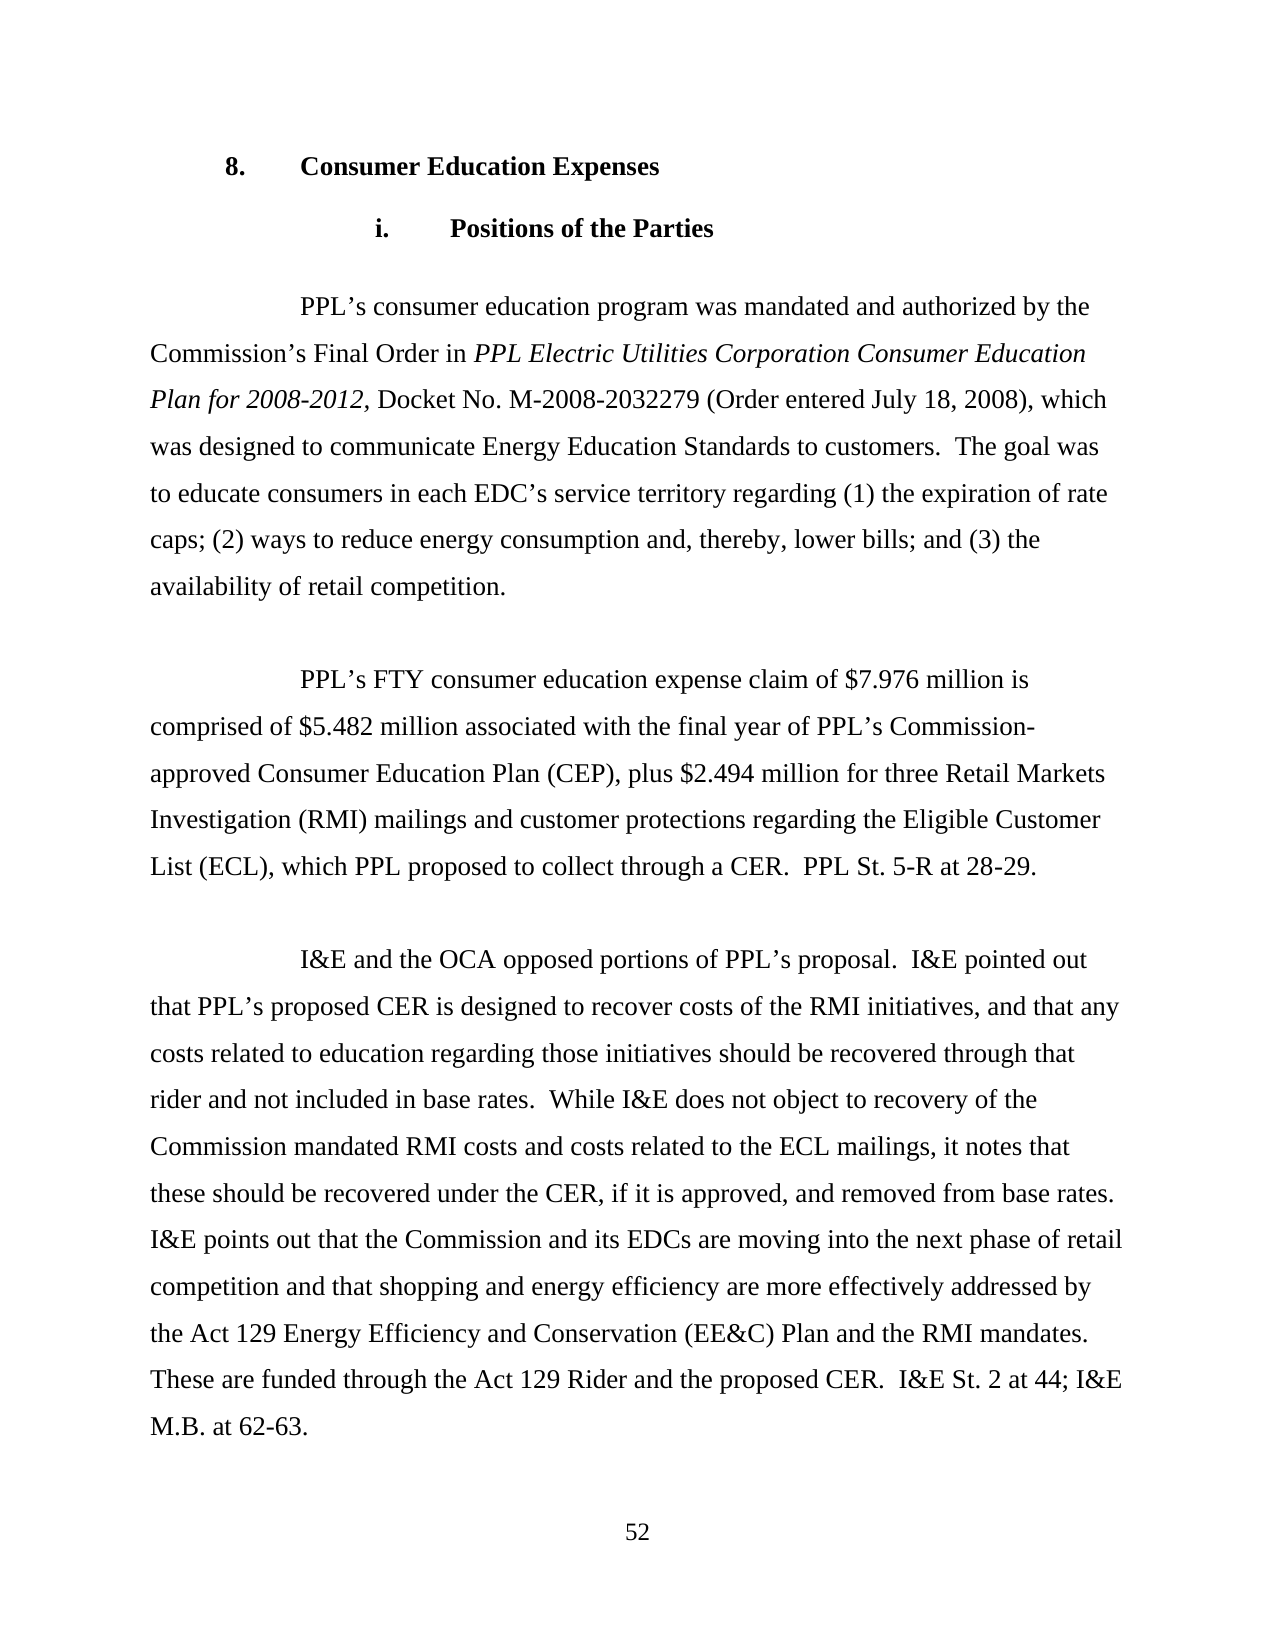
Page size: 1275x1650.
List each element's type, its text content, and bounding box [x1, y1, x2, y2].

text PPL’s FTY consumer education expense claim of $7.976 million is comprised of $5.482 million associated with the final year of PPL’s Commission-approved Consumer Education Plan (CEP), plus $2.494 million for three Retail Markets Investigation (RMI) mailings and customer protections regarding the Eligible Customer List (ECL), which PPL proposed to collect through a CER. PPL St. 5-R at 28-29. [150, 663, 1125, 881]
subtitle 8. Consumer Education Expenses [150, 150, 1125, 181]
subtitle i. Positions of the Parties [150, 212, 1125, 243]
text PPL’s consumer education program was mandated and authorized by the Commission’s Final Order in PPL Electric Utilities Corporation Consumer Education Plan for 2008-2012, Docket No. M-2008-2032279 (Order entered July 18, 2008), which was designed to communicate Energy Education Standards to customers. The goal was to educate consumers in each EDC’s service territory regarding (1) the expiration of rate caps; (2) ways to reduce energy consumption and, thereby, lower bills; and (3) the availability of retail competition. [150, 290, 1125, 601]
text I&E and the OCA opposed portions of PPL’s proposal. I&E pointed out that PPL’s proposed CER is designed to recover costs of the RMI initiatives, and that any costs related to education regarding those initiatives should be recovered through that rider and not included in base rates. While I&E does not object to recovery of the Commission mandated RMI costs and costs related to the ECL mailings, it notes that these should be recovered under the CER, if it is approved, and removed from base rates. I&E points out that the Commission and its EDCs are moving into the next phase of retail competition and that shopping and energy efficiency are more effectively addressed by the Act 129 Energy Efficiency and Conservation (EE&C) Plan and the RMI mandates. These are funded through the Act 129 Rider and the proposed CER. I&E St. 2 at 44; I&E M.B. at 62-63. [150, 943, 1125, 1441]
